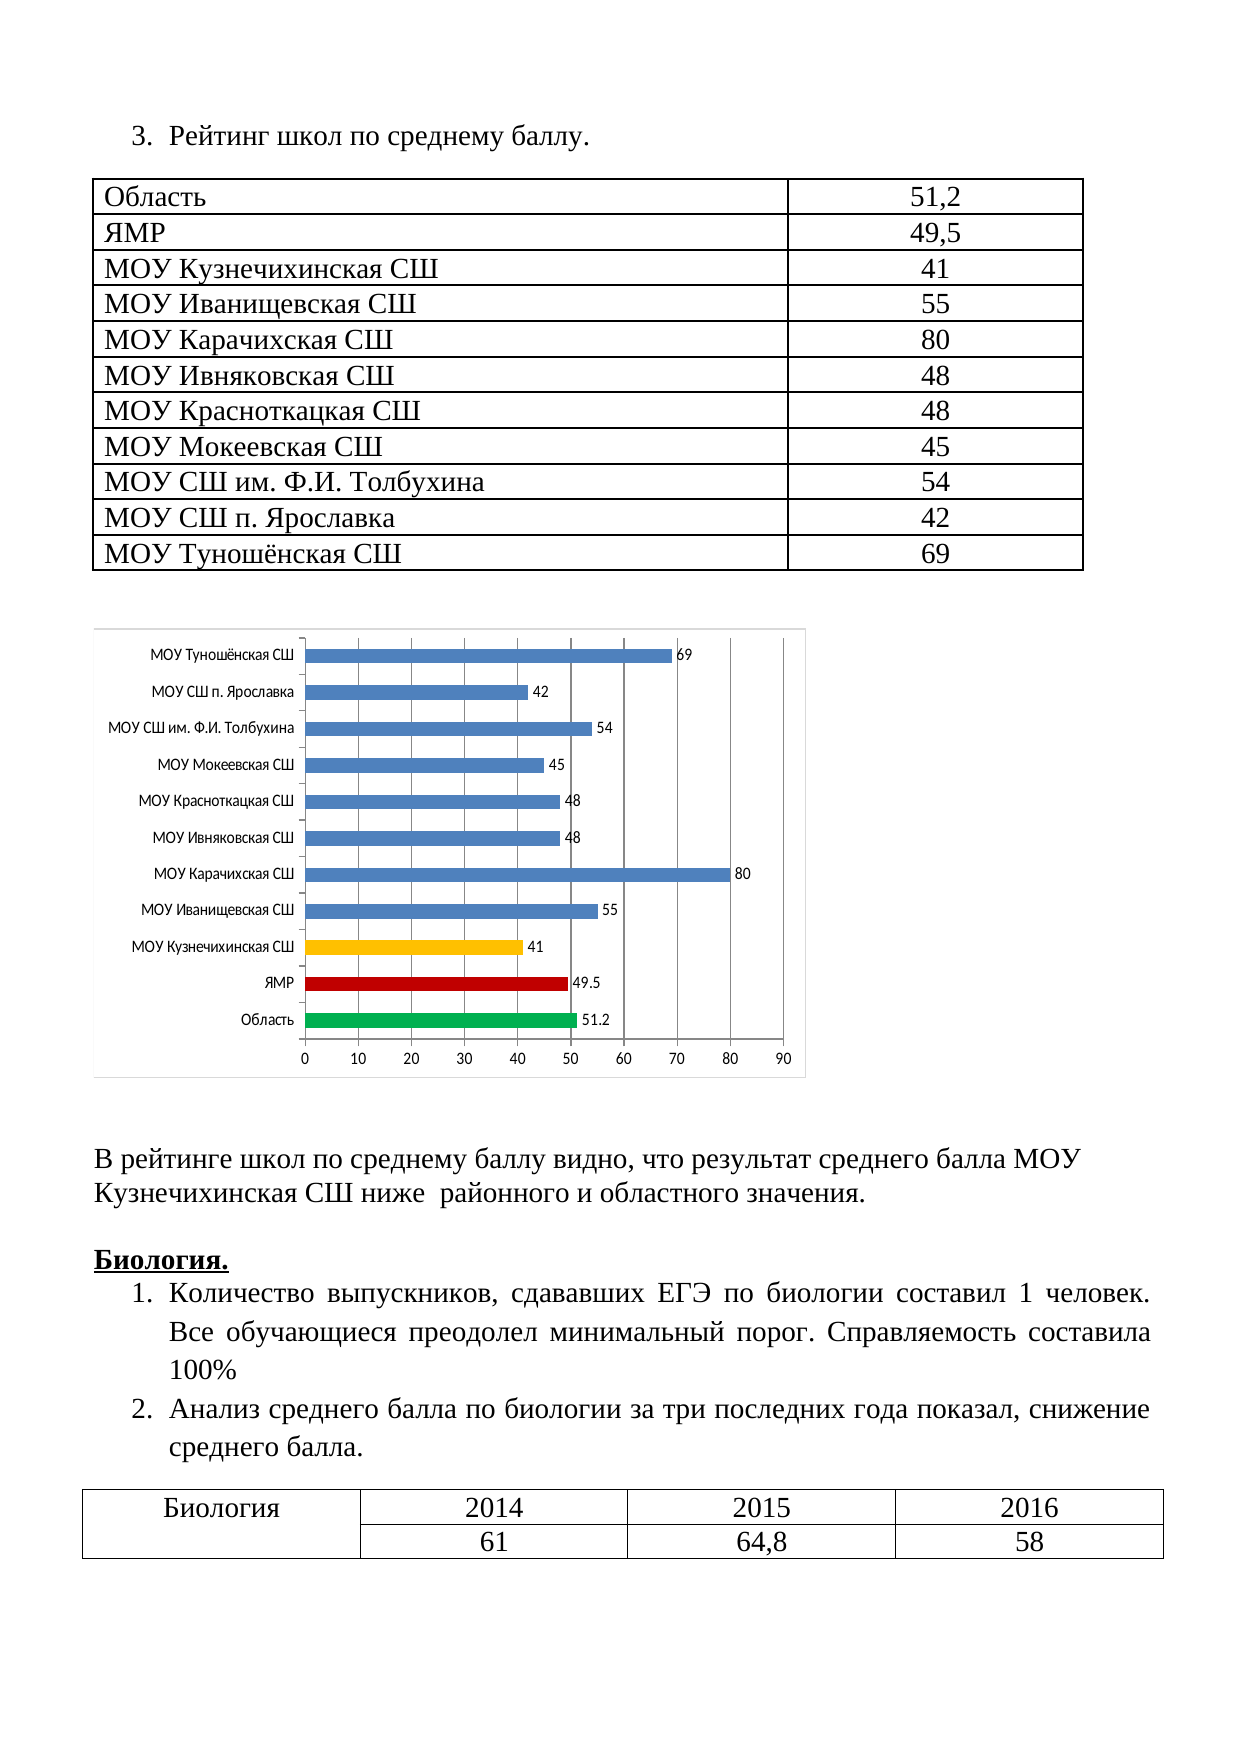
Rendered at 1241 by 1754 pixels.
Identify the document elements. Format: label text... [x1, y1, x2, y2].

table_header 51,2 [789, 180, 1082, 213]
table_cell МОУ Красноткацкая СШ [94, 393, 787, 427]
table_cell МОУ СШ п. Ярославка [94, 500, 787, 534]
table_cell 55 [789, 286, 1082, 320]
table_cell 41 [789, 251, 1082, 284]
table_cell 48 [789, 393, 1082, 427]
table_cell МОУ Мокеевская СШ [94, 429, 787, 462]
text Биология. [94, 1242, 1152, 1275]
table_cell 48 [789, 358, 1082, 391]
text В рейтинге школ по среднему баллу видно, что результат среднего балла МОУ Кузнечихинская СШ ниже районного и областного значения. [94, 1141, 1152, 1208]
table_cell 42 [789, 500, 1082, 534]
table_header 2014 [361, 1490, 627, 1523]
table_cell 54 [789, 465, 1082, 498]
table_cell МОУ Карачихская СШ [94, 322, 787, 356]
table_cell 61 [361, 1525, 627, 1558]
table_cell 64,8 [628, 1525, 895, 1558]
table_cell 69 [789, 536, 1082, 569]
table_header Биология [83, 1490, 360, 1558]
table_cell 80 [789, 322, 1082, 356]
table_cell МОУ Туношёнская СШ [94, 536, 787, 569]
table_cell ЯМР [94, 215, 787, 249]
table_cell МОУ Кузнечихинская СШ [94, 251, 787, 284]
table_cell МОУ СШ им. Ф.И. Толбухина [94, 465, 787, 498]
list Анализ среднего балла по биологии за три последних года показал, снижение среднего балла. [131, 1391, 1152, 1463]
table_cell 49,5 [789, 215, 1082, 249]
table_cell 58 [896, 1525, 1163, 1558]
list Рейтинг школ по среднему баллу. [131, 118, 1152, 152]
table_cell МОУ Иванищевская СШ [94, 286, 787, 320]
table_cell МОУ Ивняковская СШ [94, 358, 787, 391]
table_header 2015 [628, 1490, 895, 1523]
table_header 2016 [896, 1490, 1163, 1523]
list Количество выпускников, сдававших ЕГЭ по биологии составил 1 человек. Все обучающиеся преодолел минимальный порог. Справляемость составила 100% [131, 1275, 1152, 1386]
table_header Область [94, 180, 787, 213]
table_cell 45 [789, 429, 1082, 462]
